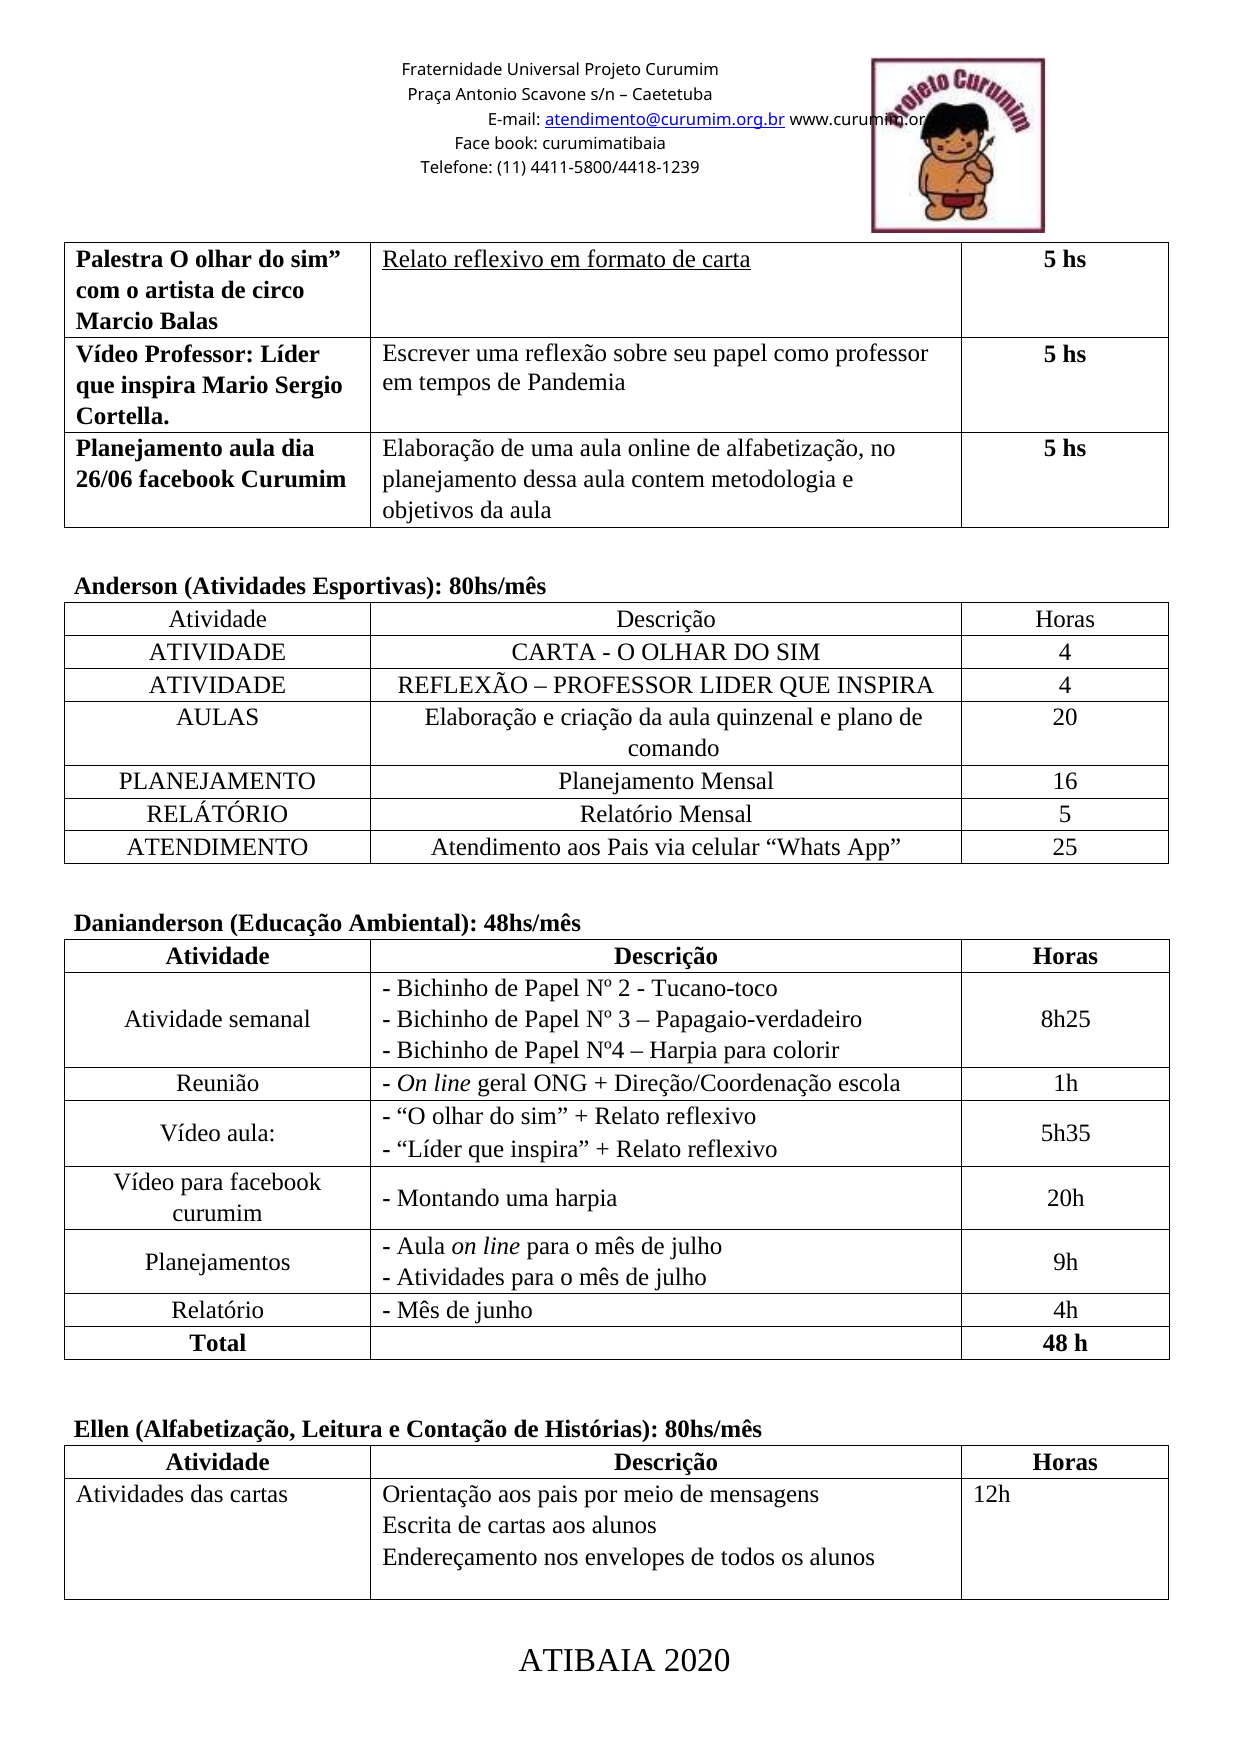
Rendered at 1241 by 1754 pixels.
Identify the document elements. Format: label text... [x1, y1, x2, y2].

table_cell ATENDIMENTO [65, 831, 370, 863]
table_cell - On line geral ONG + Direção/Coordenação escola [371, 1068, 961, 1099]
table_cell 4 [962, 636, 1168, 668]
table_cell Elaboração de uma aula online de alfabetização, no planejamento dessa aula contem metodologia e objetivos da aula [371, 433, 961, 527]
table_cell REFLEXÃO – PROFESSOR LIDER QUE INSPIRA [371, 669, 961, 701]
table_header Horas [962, 940, 1169, 972]
table_cell ATIVIDADE [65, 636, 370, 668]
table_header Descrição [371, 603, 961, 635]
table_cell “O olhar do sim” + Relato reflexivo “Líder que inspira” + Relato reflexivo [371, 1101, 961, 1166]
table_cell Vídeo Professor: Líder que inspira Mario Sergio Cortella. [65, 338, 370, 432]
table_cell Vídeo aula: [65, 1101, 370, 1166]
table_header Atividade [65, 1446, 370, 1478]
table_cell 5 hs [962, 338, 1168, 432]
table_cell [371, 1327, 961, 1359]
table_cell 5 hs [962, 433, 1168, 527]
subtitle Danianderson (Educação Ambiental): 48hs/mês [73, 908, 1165, 936]
table_header Horas [962, 1446, 1168, 1478]
picture [870, 57, 1046, 233]
table_cell AULAS [65, 702, 370, 764]
table_cell Relato reflexivo em formato de carta [371, 243, 961, 337]
table_header Atividade [65, 940, 370, 972]
table_cell 20 [962, 702, 1168, 764]
table_cell Escrever uma reflexão sobre seu papel como professor em tempos de Pandemia [371, 338, 961, 432]
table_cell Elaboração e criação da aula quinzenal e plano de comando [371, 702, 961, 764]
table_cell PLANEJAMENTO [65, 766, 370, 797]
table_header Horas [962, 603, 1168, 635]
table_cell Relatório [65, 1294, 370, 1326]
table_cell - Mês de junho [371, 1294, 961, 1326]
table_cell RELÁTÓRIO [65, 799, 370, 830]
table_cell 25 [962, 831, 1168, 863]
table_cell Aula on line para o mês de julho Atividades para o mês de julho [371, 1230, 961, 1293]
table_header Atividade [65, 603, 370, 635]
table_cell ATIVIDADE [65, 669, 370, 701]
table_cell CARTA - O OLHAR DO SIM [371, 636, 961, 668]
table_cell Planejamento Mensal [371, 766, 961, 797]
table_cell - Montando uma harpia [371, 1167, 961, 1229]
table_cell 1h [962, 1068, 1169, 1099]
table_cell Atividade semanal [65, 973, 370, 1067]
subtitle Ellen (Alfabetização, Leitura e Contação de Histórias): 80hs/mês [73, 1414, 1165, 1442]
table_cell Atendimento aos Pais via celular “Whats App” [371, 831, 961, 863]
table_cell 12h [962, 1479, 1168, 1598]
table_cell 5 hs [962, 243, 1168, 337]
subtitle Anderson (Atividades Esportivas): 80hs/mês [73, 571, 1165, 600]
table_cell 48 h [962, 1327, 1169, 1359]
table_header Descrição [371, 1446, 961, 1478]
table_cell Bichinho de Papel Nº 2 - Tucano-toco Bichinho de Papel Nº 3 – Papagaio-verdadeiro Bichinho de Papel Nº4 – Harpia para colorir [371, 973, 961, 1067]
table_cell 9h [962, 1230, 1169, 1293]
table_cell 5 [962, 799, 1168, 830]
table_cell 4 [962, 669, 1168, 701]
table_cell Planejamento aula dia 26/06 facebook Curumim [65, 433, 370, 527]
table_cell Relatório Mensal [371, 799, 961, 830]
table_cell 16 [962, 766, 1168, 797]
table_cell Planejamentos [65, 1230, 370, 1293]
table_cell 5h35 [962, 1101, 1169, 1166]
table_header Descrição [371, 940, 961, 972]
table_cell Atividades das cartas [65, 1479, 370, 1598]
table_cell 4h [962, 1294, 1169, 1326]
table_cell Vídeo para facebook curumim [65, 1167, 370, 1229]
table_cell Palestra O olhar do sim” com o artista de circo Marcio Balas [65, 243, 370, 337]
table_cell Reunião [65, 1068, 370, 1099]
table_cell Total [65, 1327, 370, 1359]
table_cell 8h25 [962, 973, 1169, 1067]
table_cell 20h [962, 1167, 1169, 1229]
